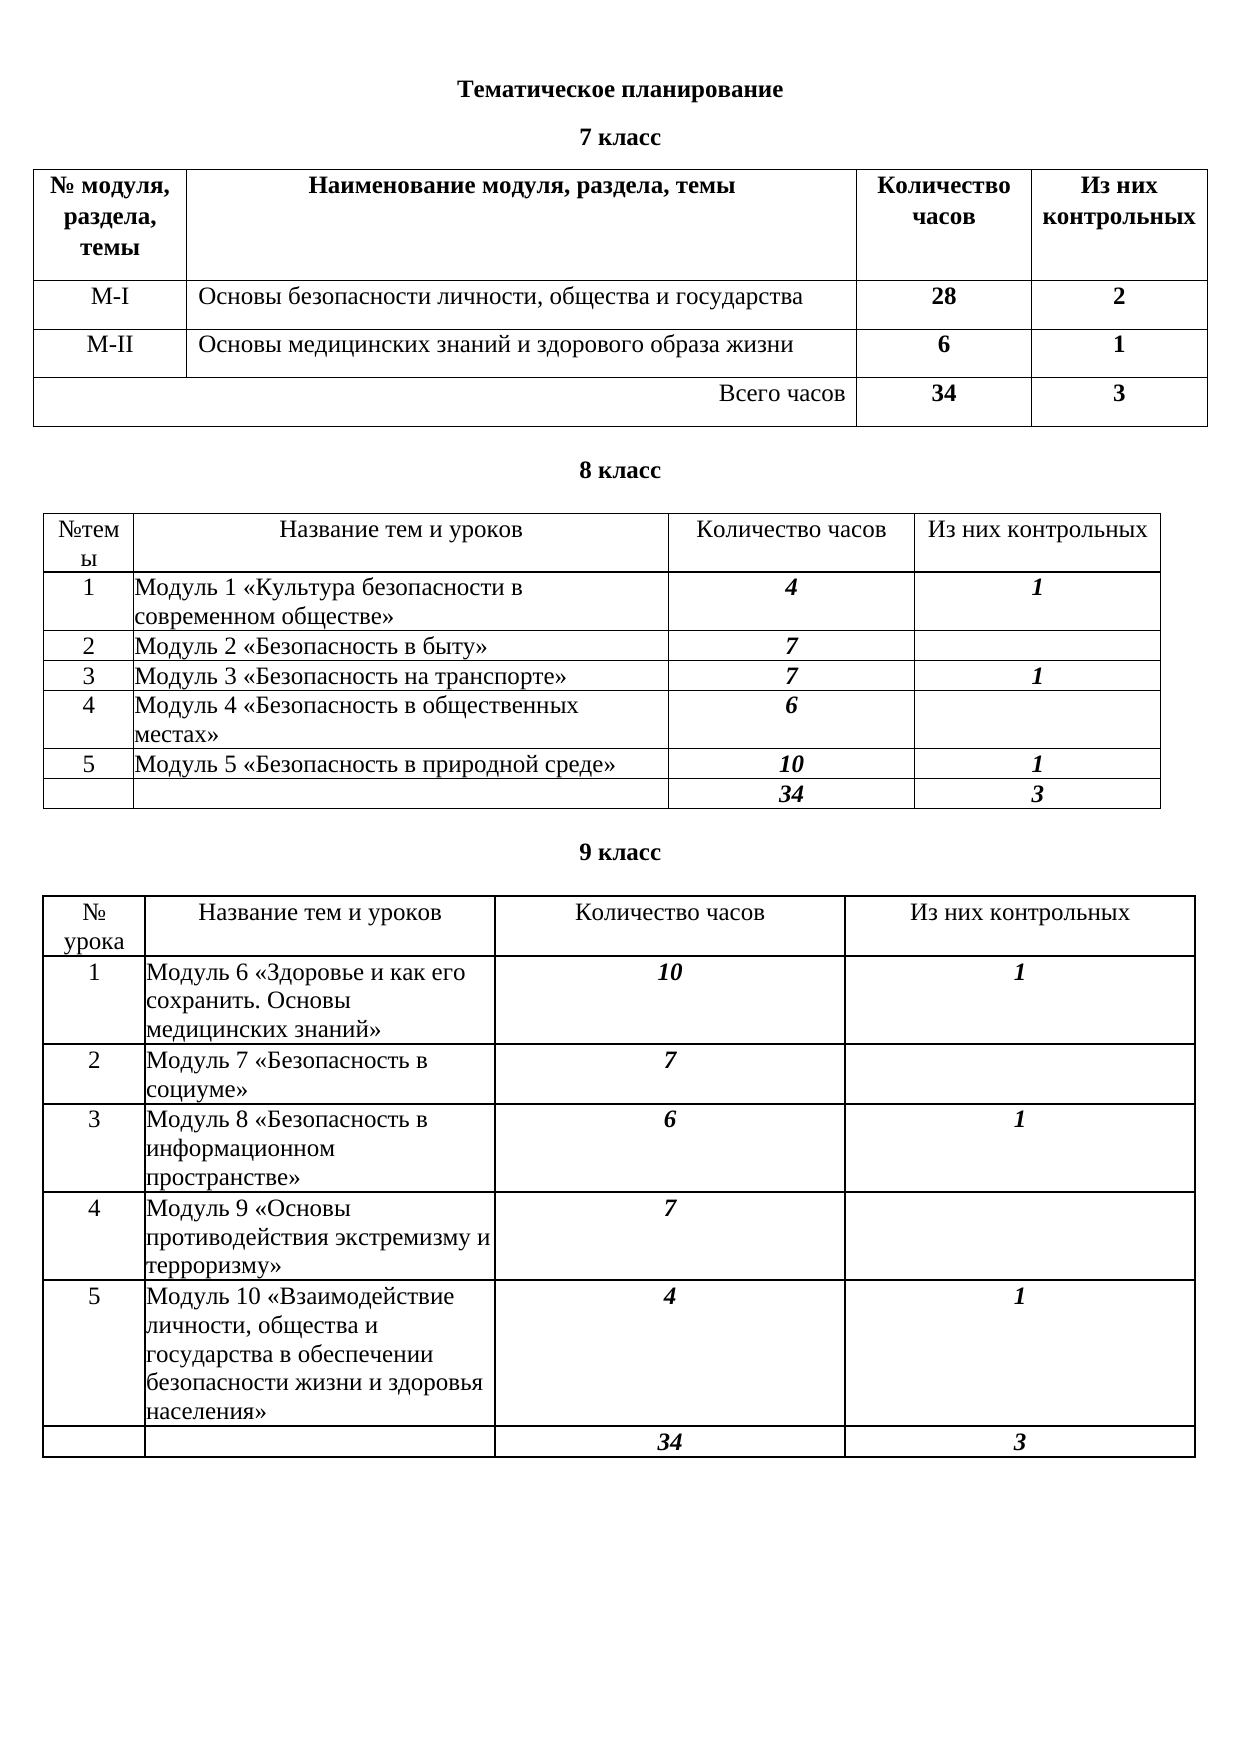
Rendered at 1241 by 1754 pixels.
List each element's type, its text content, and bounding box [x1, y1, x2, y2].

table_header Из них контрольных [915, 514, 1160, 571]
table_header Наименование модуля, раздела, темы [187, 170, 856, 280]
table_cell [44, 1427, 144, 1456]
table_cell 1 [846, 957, 1194, 1043]
table_header Название тем и уроков [146, 897, 494, 954]
table_cell 1 [846, 1105, 1194, 1191]
table_cell 7 [496, 1193, 844, 1279]
table_cell 7 [496, 1045, 844, 1102]
table_cell 3 [1032, 378, 1207, 426]
table_cell Модуль 6 «Здоровье и как его сохранить. Основы медицинских знаний» [146, 957, 494, 1043]
text 7 класс [44, 122, 1196, 150]
table_cell 34 [669, 779, 914, 808]
table_cell 7 [669, 631, 914, 660]
table_cell Модуль 1 «Культура безопасности в современном обществе» [134, 573, 668, 630]
table_cell 1 [44, 573, 133, 630]
table_cell 6 [669, 691, 914, 748]
table_cell 6 [496, 1105, 844, 1191]
table_header №темы [44, 514, 133, 571]
table_cell 6 [857, 330, 1031, 377]
table_cell [915, 691, 1160, 748]
table_cell 34 [857, 378, 1031, 426]
table_header Из них контрольных [846, 897, 1194, 954]
table_cell [846, 1045, 1194, 1102]
table_cell 1 [915, 749, 1160, 778]
table_cell Модуль 4 «Безопасность в общественных местах» [134, 691, 668, 748]
table_cell 5 [44, 749, 133, 778]
table_cell М-II [34, 330, 186, 377]
table_cell Основы безопасности личности, общества и государства [187, 281, 856, 328]
table_cell [846, 1193, 1194, 1279]
table_cell 4 [44, 1193, 144, 1279]
table_cell Модуль 9 «Основы противодействия экстремизму и терроризму» [146, 1193, 494, 1279]
table_cell 4 [44, 691, 133, 748]
table_cell 10 [496, 957, 844, 1043]
table_header № модуля, раздела, темы [34, 170, 186, 280]
table_cell Модуль 7 «Безопасность в социуме» [146, 1045, 494, 1102]
table_cell Модуль 5 «Безопасность в природной среде» [134, 749, 668, 778]
table_cell Модуль 2 «Безопасность в быту» [134, 631, 668, 660]
table_cell Модуль 8 «Безопасность в информационном пространстве» [146, 1105, 494, 1191]
table_cell 2 [44, 1045, 144, 1102]
table_header Из них контрольных [1032, 170, 1207, 280]
table_cell 1 [915, 661, 1160, 689]
table_cell Модуль 3 «Безопасность на транспорте» [134, 661, 668, 689]
table_header Название тем и уроков [134, 514, 668, 571]
table_cell 4 [496, 1281, 844, 1425]
table_cell Основы медицинских знаний и здорового образа жизни [187, 330, 856, 377]
table_header Количество часов [496, 897, 844, 954]
table_cell 1 [44, 957, 144, 1043]
table_cell 34 [496, 1427, 844, 1456]
text Тематическое планирование [44, 74, 1196, 103]
table_cell [134, 779, 668, 808]
table_cell 28 [857, 281, 1031, 328]
table_cell 2 [1032, 281, 1207, 328]
table_header № урока [44, 897, 144, 954]
table_header Количество часов [669, 514, 914, 571]
table_cell Всего часов [34, 378, 856, 426]
table_cell 3 [44, 661, 133, 689]
table_cell 10 [669, 749, 914, 778]
table_cell [44, 779, 133, 808]
table_cell 3 [44, 1105, 144, 1191]
text 9 класс [44, 837, 1196, 866]
text 8 класс [44, 455, 1196, 484]
table_cell [146, 1427, 494, 1456]
table_cell 3 [846, 1427, 1194, 1456]
table_cell [915, 631, 1160, 660]
table_cell 7 [669, 661, 914, 689]
table_cell Модуль 10 «Взаимодействие личности, общества и государства в обеспечении безопасности жизни и здоровья населения» [146, 1281, 494, 1425]
table_cell 3 [915, 779, 1160, 808]
table_cell 1 [1032, 330, 1207, 377]
table_cell 1 [846, 1281, 1194, 1425]
table_cell 5 [44, 1281, 144, 1425]
table_cell М-I [34, 281, 186, 328]
table_cell 1 [915, 573, 1160, 630]
table_cell 2 [44, 631, 133, 660]
table_cell 4 [669, 573, 914, 630]
table_header Количество часов [857, 170, 1031, 280]
